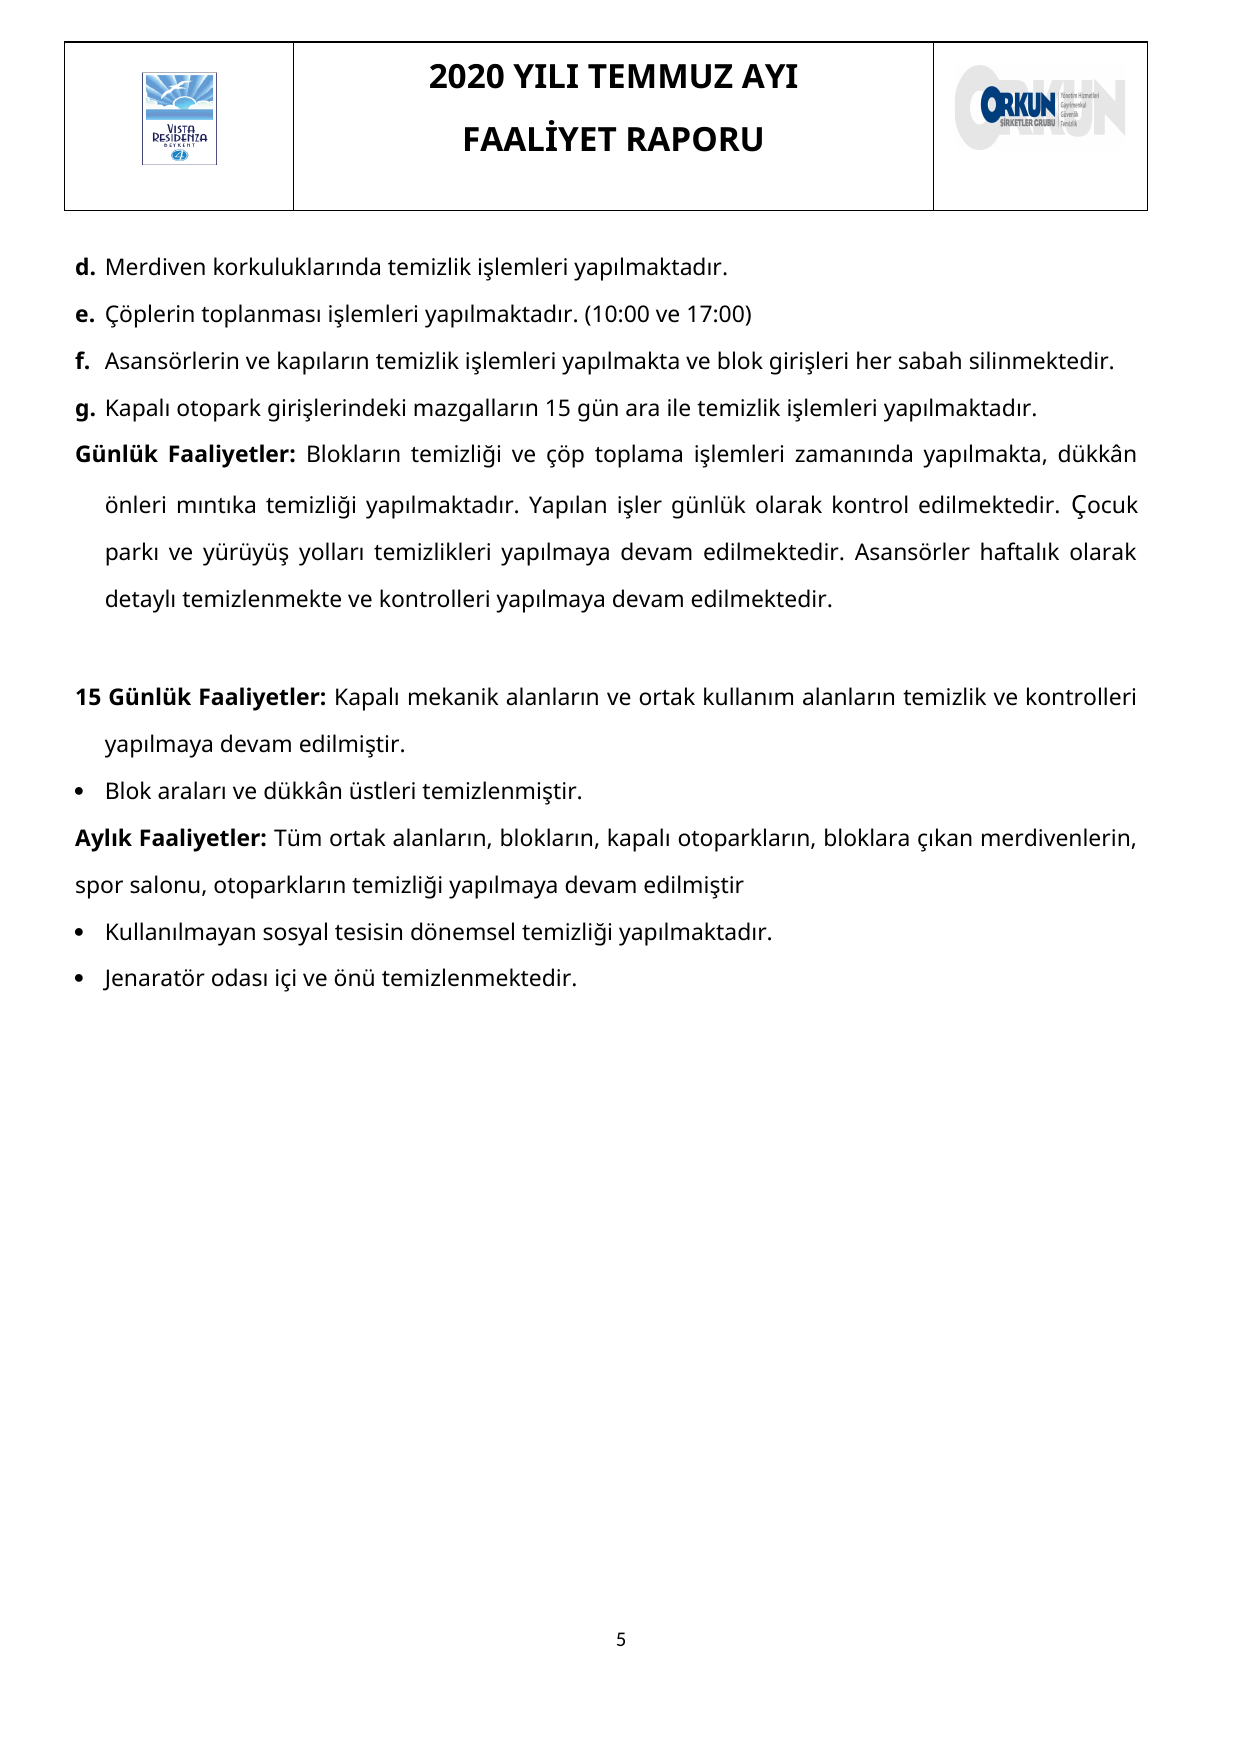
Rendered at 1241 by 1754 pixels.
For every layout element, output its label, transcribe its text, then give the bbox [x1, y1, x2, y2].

picture [954, 65, 1125, 150]
list Asansörlerin ve kapıların temizlik işlemleri yapılmakta ve blok girişleri her sabah silinmektedir. [75, 344, 1138, 376]
list Blok araları ve dükkân üstleri temizlenmiştir. [75, 775, 1138, 806]
picture [86, 57, 271, 180]
text 15 Günlük Faaliyetler: Kapalı mekanik alanların ve ortak kullanım alanların temizlik ve kontrolleri yapılmaya devam edilmiştir. [75, 681, 1138, 759]
text Aylık Faaliyetler: Tüm ortak alanların, blokların, kapalı otoparkların, bloklara çıkan merdivenlerin, spor salonu, otoparkların temizliği yapılmaya devam edilmiştir [75, 822, 1138, 900]
list Çöplerin toplanması işlemleri yapılmaktadır. (10:00 ve 17:00) [75, 298, 1138, 329]
list Jenaratör odası içi ve önü temizlenmektedir. [75, 962, 1138, 993]
list Günlük Faaliyetler: Blokların temizliği ve çöp toplama işlemleri zamanında yapılmakta, dükkân önleri mıntıka temizliği yapılmaktadır. Yapılan işler günlük olarak kontrol edilmektedir. Çocuk parkı ve yürüyüş yolları temizlikleri yapılmaya devam edilmektedir. Asansörler haftalık olarak detaylı temizlenmekte ve kontrolleri yapılmaya devam edilmektedir. [75, 438, 1138, 614]
list Merdiven korkuluklarında temizlik işlemleri yapılmaktadır. [75, 251, 1138, 282]
list Kapalı otopark girişlerindeki mazgalların 15 gün ara ile temizlik işlemleri yapılmaktadır. [75, 391, 1138, 423]
list Kullanılmayan sosyal tesisin dönemsel temizliği yapılmaktadır. [75, 915, 1138, 947]
